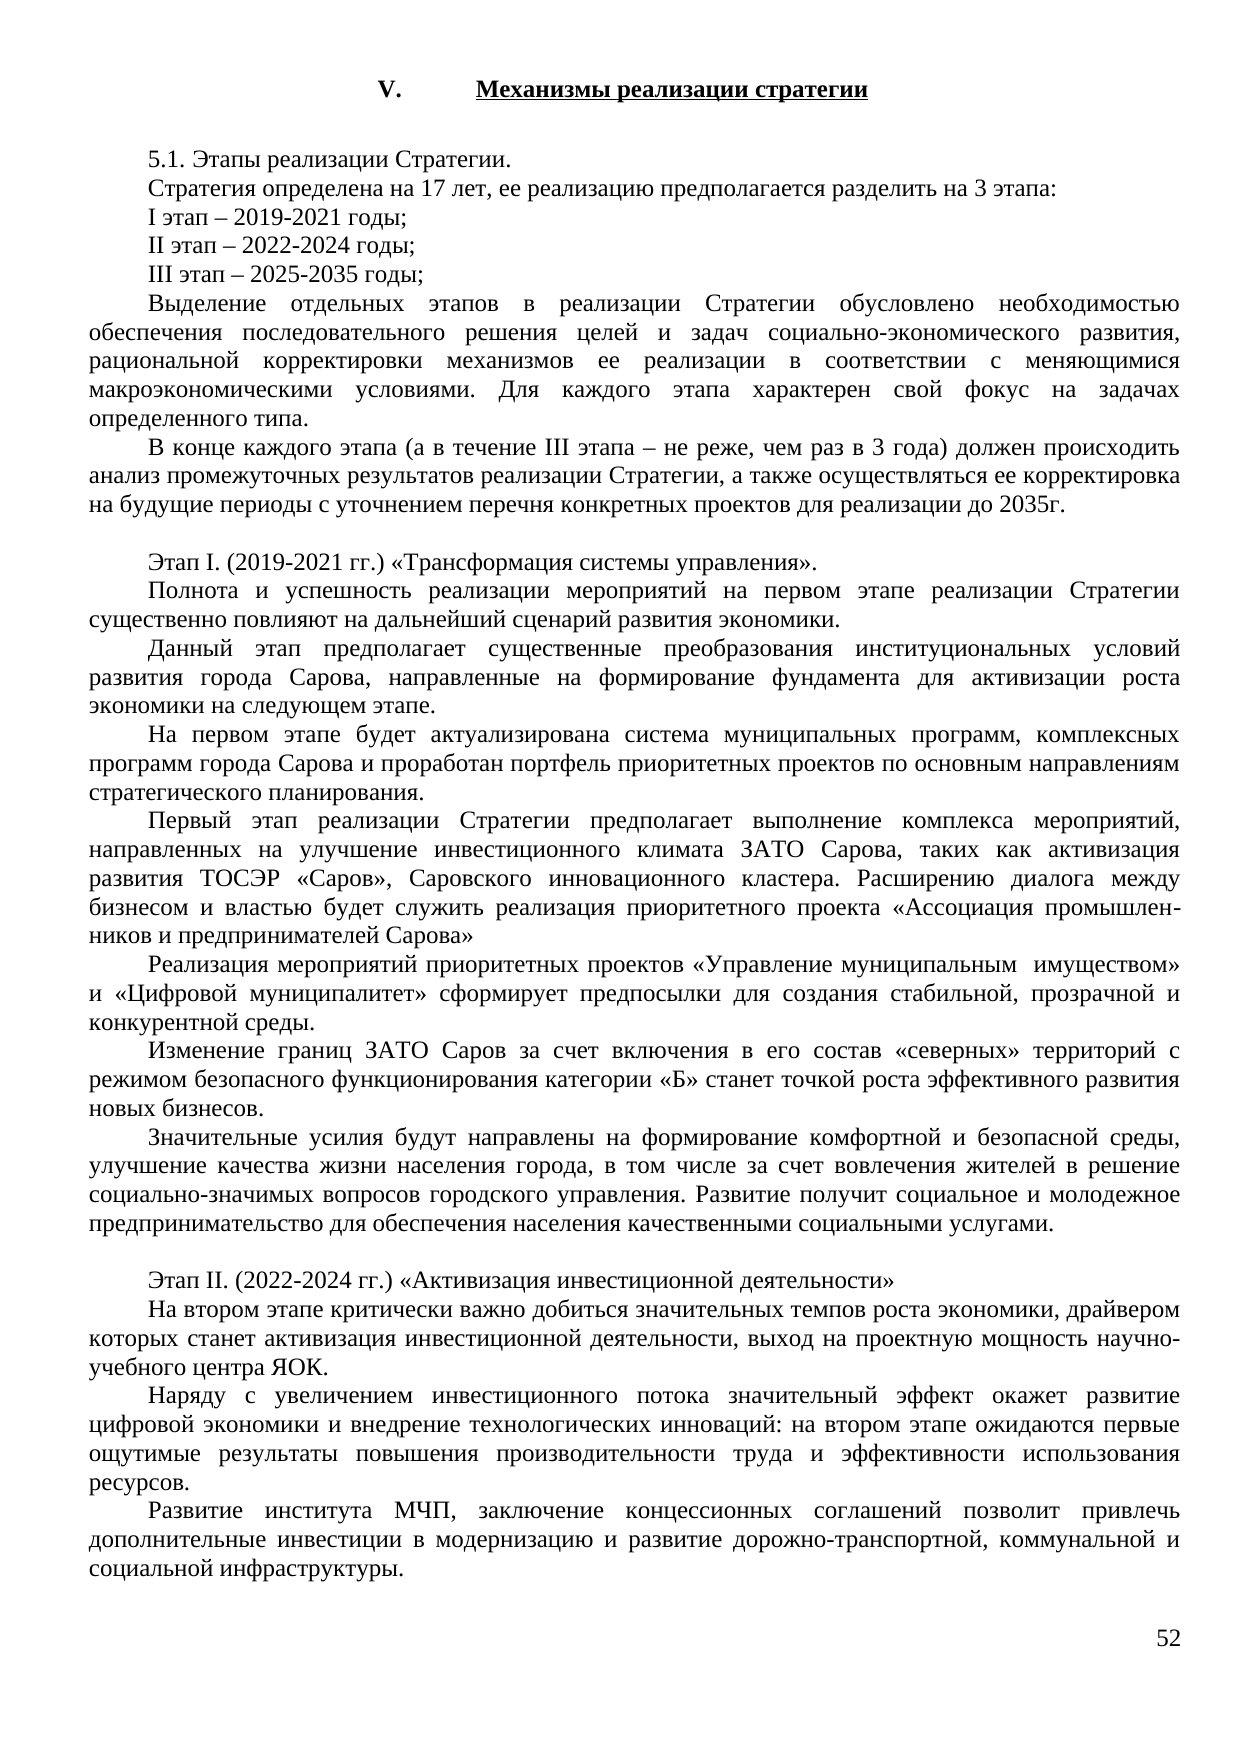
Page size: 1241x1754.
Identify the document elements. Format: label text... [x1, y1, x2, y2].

text I этап – 2019-2021 годы; [89, 202, 1181, 231]
text Реализация мероприятий приоритетных проектов «Управление муниципальным имуществом» и «Цифровой муниципалитет» сформирует предпосылки для создания стабильной, прозрачной и конкурентной среды. [89, 949, 1181, 1036]
text Первый этап реализации Стратегии предполагает выполнение комплекса мероприятий, направленных на улучшение инвестиционного климата ЗАТО Сарова, таких как активизация развития ТОСЭР «Саров», Саровского инновационного кластера. Расширению диалога между бизнесом и властью будет служить реализация приоритетного проекта «Ассоциация промышленников и предпринимателей Сарова» [89, 806, 1181, 949]
text Стратегия определена на 17 лет, ее реализацию предполагается разделить на 3 этапа: [89, 173, 1181, 202]
text Этап I. (2019-2021 гг.) «Трансформация системы управления». [89, 547, 1181, 576]
text Изменение границ ЗАТО Саров за счет включения в его состав «северных» территорий с режимом безопасного функционирования категории «Б» станет точкой роста эффективного развития новых бизнесов. [89, 1036, 1181, 1122]
text Полнота и успешность реализации мероприятий на первом этапе реализации Стратегии существенно повлияют на дальнейший сценарий развития экономики. [89, 576, 1181, 633]
text Значительные усилия будут направлены на формирование комфортной и безопасной среды, улучшение качества жизни населения города, в том числе за счет вовлечения жителей в решение социально-значимых вопросов городского управления. Развитие получит социальное и молодежное предпринимательство для обеспечения населения качественными социальными услугами. [89, 1122, 1181, 1237]
text III этап – 2025-2035 годы; [89, 259, 1181, 288]
text Данный этап предполагает существенные преобразования институциональных условий развития города Сарова, направленные на формирование фундамента для активизации роста экономики на следующем этапе. [89, 633, 1181, 719]
list Механизмы реализации стратегии [89, 74, 1181, 103]
text Развитие института МЧП, заключение концессионных соглашений позволит привлечь дополнительные инвестиции в модернизацию и развитие дорожно-транспортной, коммунальной и социальной инфраструктуры. [89, 1496, 1181, 1582]
list Этапы реализации Стратегии. [89, 136, 1181, 173]
text II этап – 2022-2024 годы; [89, 231, 1181, 259]
text В конце каждого этапа (а в течение III этапа – не реже, чем раз в 3 года) должен происходить анализ промежуточных результатов реализации Стратегии, а также осуществляться ее корректировка на будущие периоды с уточнением перечня конкретных проектов для реализации до 2035г. [89, 432, 1181, 518]
text На первом этапе будет актуализирована система муниципальных программ, комплексных программ города Сарова и проработан портфель приоритетных проектов по основным направлениям стратегического планирования. [89, 719, 1181, 806]
text Этап II. (2022-2024 гг.) «Активизация инвестиционной деятельности» [89, 1266, 1181, 1294]
text На втором этапе критически важно добиться значительных темпов роста экономики, драйвером которых станет активизация инвестиционной деятельности, выход на проектную мощность научно-учебного центра ЯОК. [89, 1294, 1181, 1381]
text Выделение отдельных этапов в реализации Стратегии обусловлено необходимостью обеспечения последовательного решения целей и задач социально-экономического развития, рациональной корректировки механизмов ее реализации в соответствии с меняющимися макроэкономическими условиями. Для каждого этапа характерен свой фокус на задачах определенного типа. [89, 288, 1181, 432]
text Наряду с увеличением инвестиционного потока значительный эффект окажет развитие цифровой экономики и внедрение технологических инноваций: на втором этапе ожидаются первые ощутимые результаты повышения производительности труда и эффективности использования ресурсов. [89, 1381, 1181, 1496]
